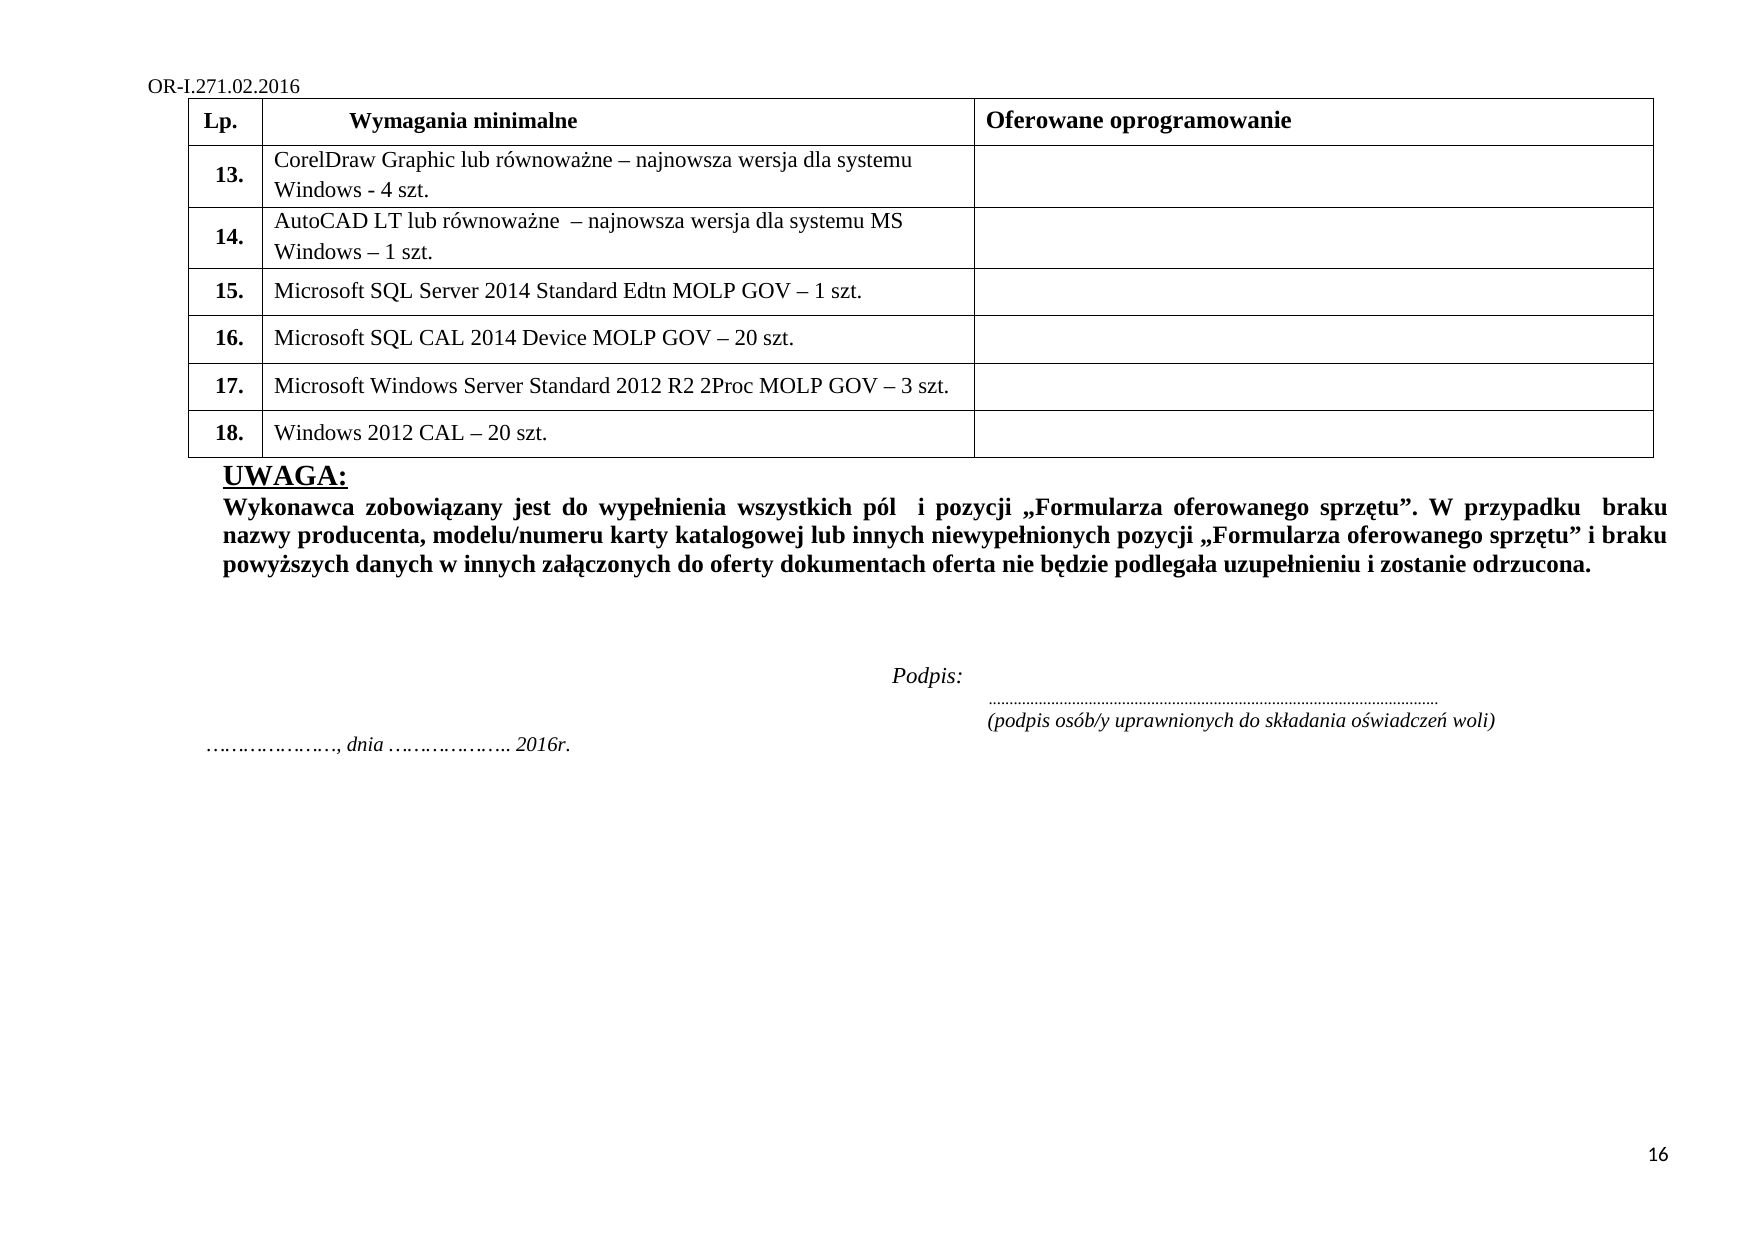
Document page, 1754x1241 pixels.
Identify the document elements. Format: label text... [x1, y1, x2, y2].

table_header Oferowane oprogramowanie [975, 99, 1653, 145]
text …………………, dnia ……………….. 2016r. [148, 732, 1668, 756]
table_cell Microsoft SQL CAL 2014 Device MOLP GOV – 20 szt. [263, 316, 974, 363]
table_cell [975, 364, 1653, 410]
table_cell 14. [189, 208, 262, 268]
table_cell 17. [189, 364, 262, 410]
table_cell Microsoft SQL Server 2014 Standard Edtn MOLP GOV – 1 szt. [263, 269, 974, 315]
list Wykonawca zobowiązany jest do wypełnienia wszystkich pól i pozycji „Formularza oferowanego sprzętu”. W przypadku braku nazwy producenta, modelu/numeru karty katalogowej lub innych niewypełnionych pozycji „Formularza oferowanego sprzętu” i braku powyższych danych w innych załączonych do oferty dokumentach oferta nie będzie podlegała uzupełnieniu i zostanie odrzucona. [223, 492, 1668, 578]
table_cell AutoCAD LT lub równoważne – najnowsza wersja dla systemu MS Windows – 1 szt. [263, 208, 974, 268]
table_cell [975, 316, 1653, 363]
table_cell [975, 208, 1653, 268]
table_cell CorelDraw Graphic lub równoważne – najnowsza wersja dla systemu Windows - 4 szt. [263, 146, 974, 207]
table_cell Microsoft Windows Server Standard 2012 R2 2Proc MOLP GOV – 3 szt. [263, 364, 974, 410]
table_cell 16. [189, 316, 262, 363]
table_cell 15. [189, 269, 262, 315]
list UWAGA: [223, 458, 1668, 492]
table_cell 18. [189, 411, 262, 457]
table_header Wymagania minimalne [263, 99, 974, 145]
text ............................................................................................................ [148, 688, 1668, 708]
text Podpis: [664, 662, 1668, 688]
text (podpis osób/y uprawnionych do składania oświadczeń woli) [738, 708, 1668, 732]
table_cell 13. [189, 146, 262, 207]
table_cell Windows 2012 CAL – 20 szt. [263, 411, 974, 457]
table_cell [975, 146, 1653, 207]
table_cell [975, 269, 1653, 315]
table_cell [975, 411, 1653, 457]
table_header Lp. [189, 99, 262, 145]
